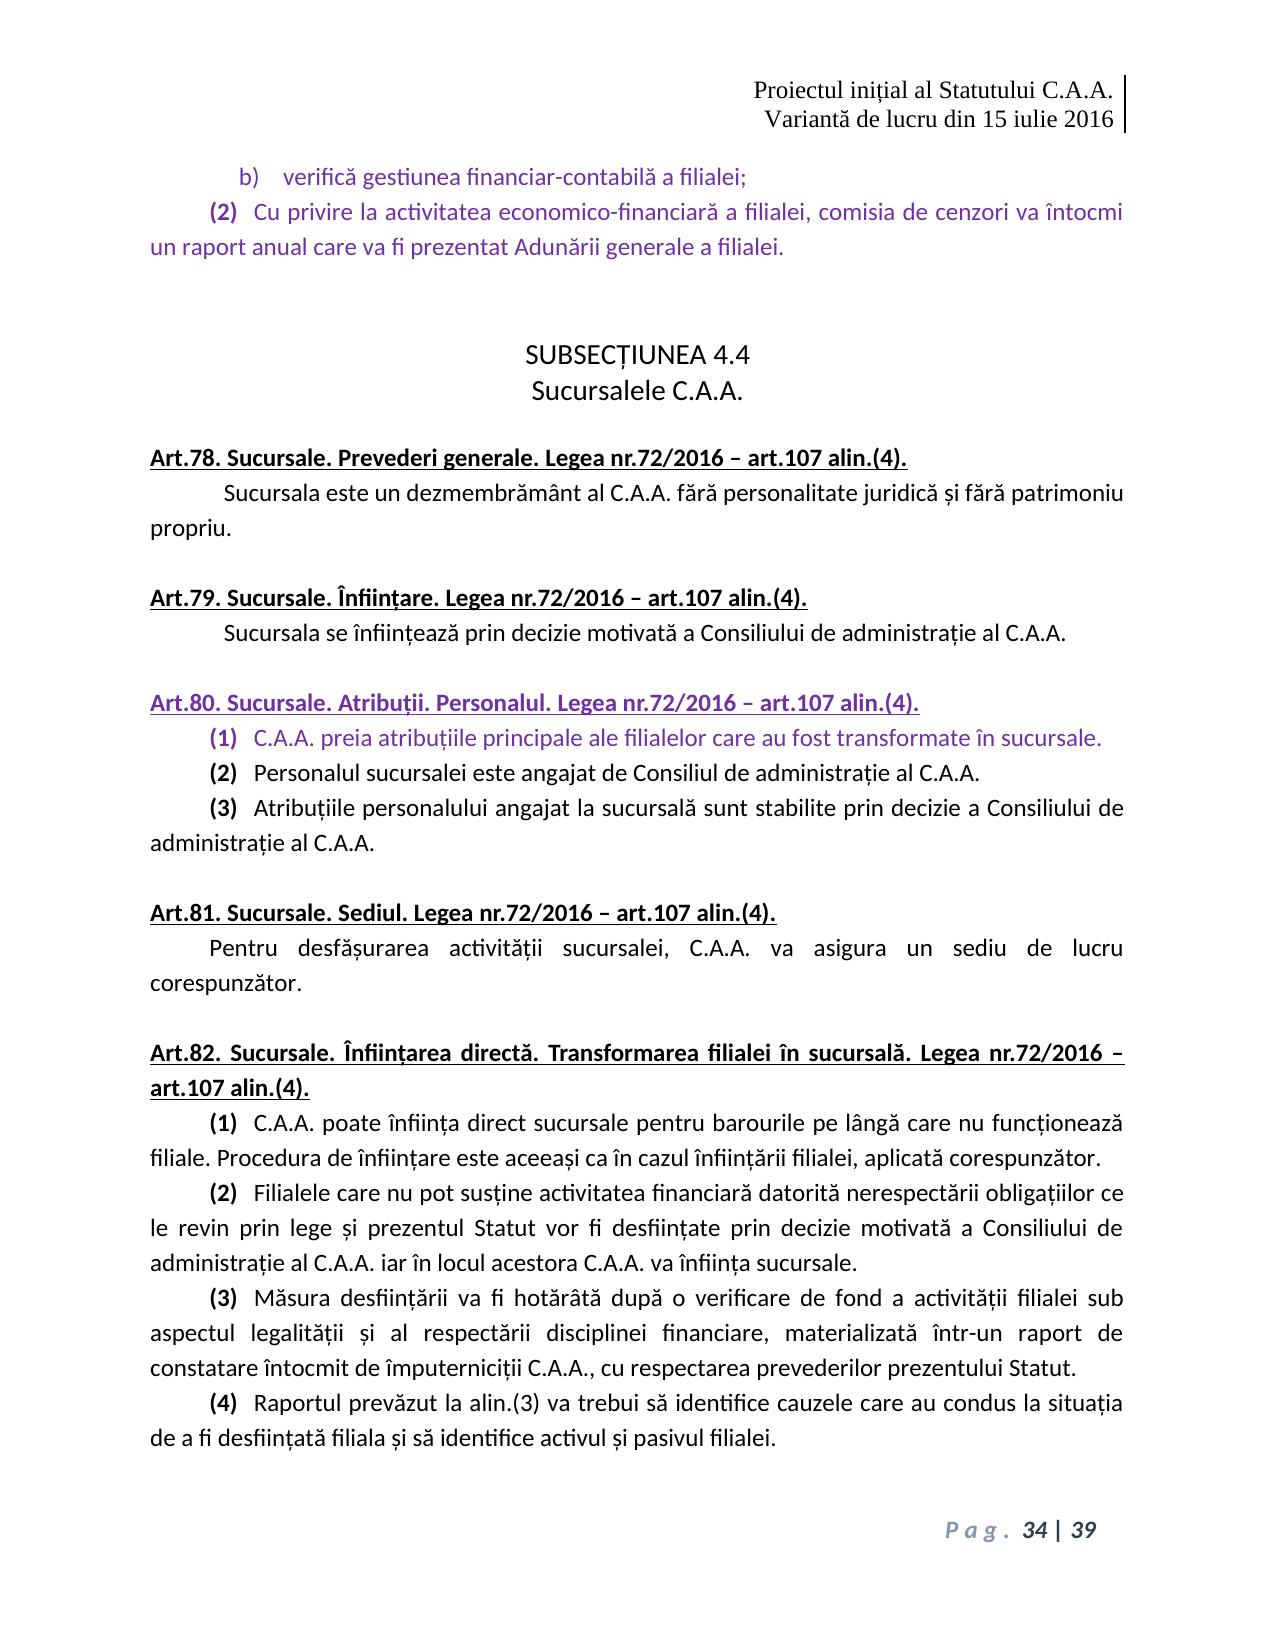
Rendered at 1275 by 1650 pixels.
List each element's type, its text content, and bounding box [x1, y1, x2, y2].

text Pentru desfășurarea activității sucursalei, C.A.A. va asigura un sediu de lucru corespunzător. [150, 932, 1125, 998]
list Atribuțiile personalului angajat la sucursală sunt stabilite prin decizie a Consiliului de administrație al C.A.A. [150, 792, 1125, 858]
list C.A.A. poate înființa direct sucursale pentru barourile pe lângă care nu funcționează filiale. Procedura de înființare este aceeași ca în cazul înființării filialei, aplicată corespunzător. [150, 1107, 1125, 1173]
list verifică gestiunea financiar-contabilă a filialei; [239, 161, 1125, 192]
list C.A.A. preia atribuțiile principale ale filialelor care au fost transformate în sucursale. [150, 722, 1125, 753]
list Raportul prevăzut la alin.(3) va trebui să identifice cauzele care au condus la situația de a fi desființată filiala și să identifice activul și pasivul filialei. [150, 1387, 1125, 1453]
text Sucursala este un dezmembrământ al C.A.A. fără personalitate juridică și fără patrimoniu propriu. [150, 477, 1125, 543]
list Măsura desființării va fi hotărâtă după o verificare de fond a activității filialei sub aspectul legalității și al respectării disciplinei financiare, materializată într-un raport de constatare întocmit de împuterniciții C.A.A., cu respectarea prevederilor prezentului Statut. [150, 1282, 1125, 1383]
list Cu privire la activitatea economico-financiară a filialei, comisia de cenzori va întocmi un raport anual care va fi prezentat Adunării generale a filialei. [150, 196, 1125, 262]
title Art.79. Sucursale. Înființare. Legea nr.72/2016 – art.107 alin.(4). [150, 582, 1125, 613]
text Sucursala se înființează prin decizie motivată a Consiliului de administrație al C.A.A. [150, 617, 1125, 648]
subtitle Sucursalele C.A.A. [150, 372, 1125, 407]
list Filialele care nu pot susține activitatea financiară datorită nerespectării obligațiilor ce le revin prin lege și prezentul Statut vor fi desființate prin decizie motivată a Consiliului de administrație al C.A.A. iar în locul acestora C.A.A. va înființa sucursale. [150, 1177, 1125, 1278]
title Art.81. Sucursale. Sediul. Legea nr.72/2016 – art.107 alin.(4). [150, 897, 1125, 928]
subtitle SUBSECȚIUNEA 4.4 [150, 336, 1125, 372]
title Art.82. Sucursale. Înființarea directă. Transformarea filialei în sucursală. Legea nr.72/2016 – art.107 alin.(4). [150, 1065, 1125, 1103]
list Personalul sucursalei este angajat de Consiliul de administrație al C.A.A. [150, 757, 1125, 788]
title Art.80. Sucursale. Atribuții. Personalul. Legea nr.72/2016 – art.107 alin.(4). [150, 687, 1125, 718]
title Art.78. Sucursale. Prevederi generale. Legea nr.72/2016 – art.107 alin.(4). [150, 442, 1125, 473]
title Art.82. Sucursale. Înființarea directă. Transformarea filialei în sucursală. Legea nr.72/2016 – art.107 alin.(4). [150, 1037, 1125, 1064]
